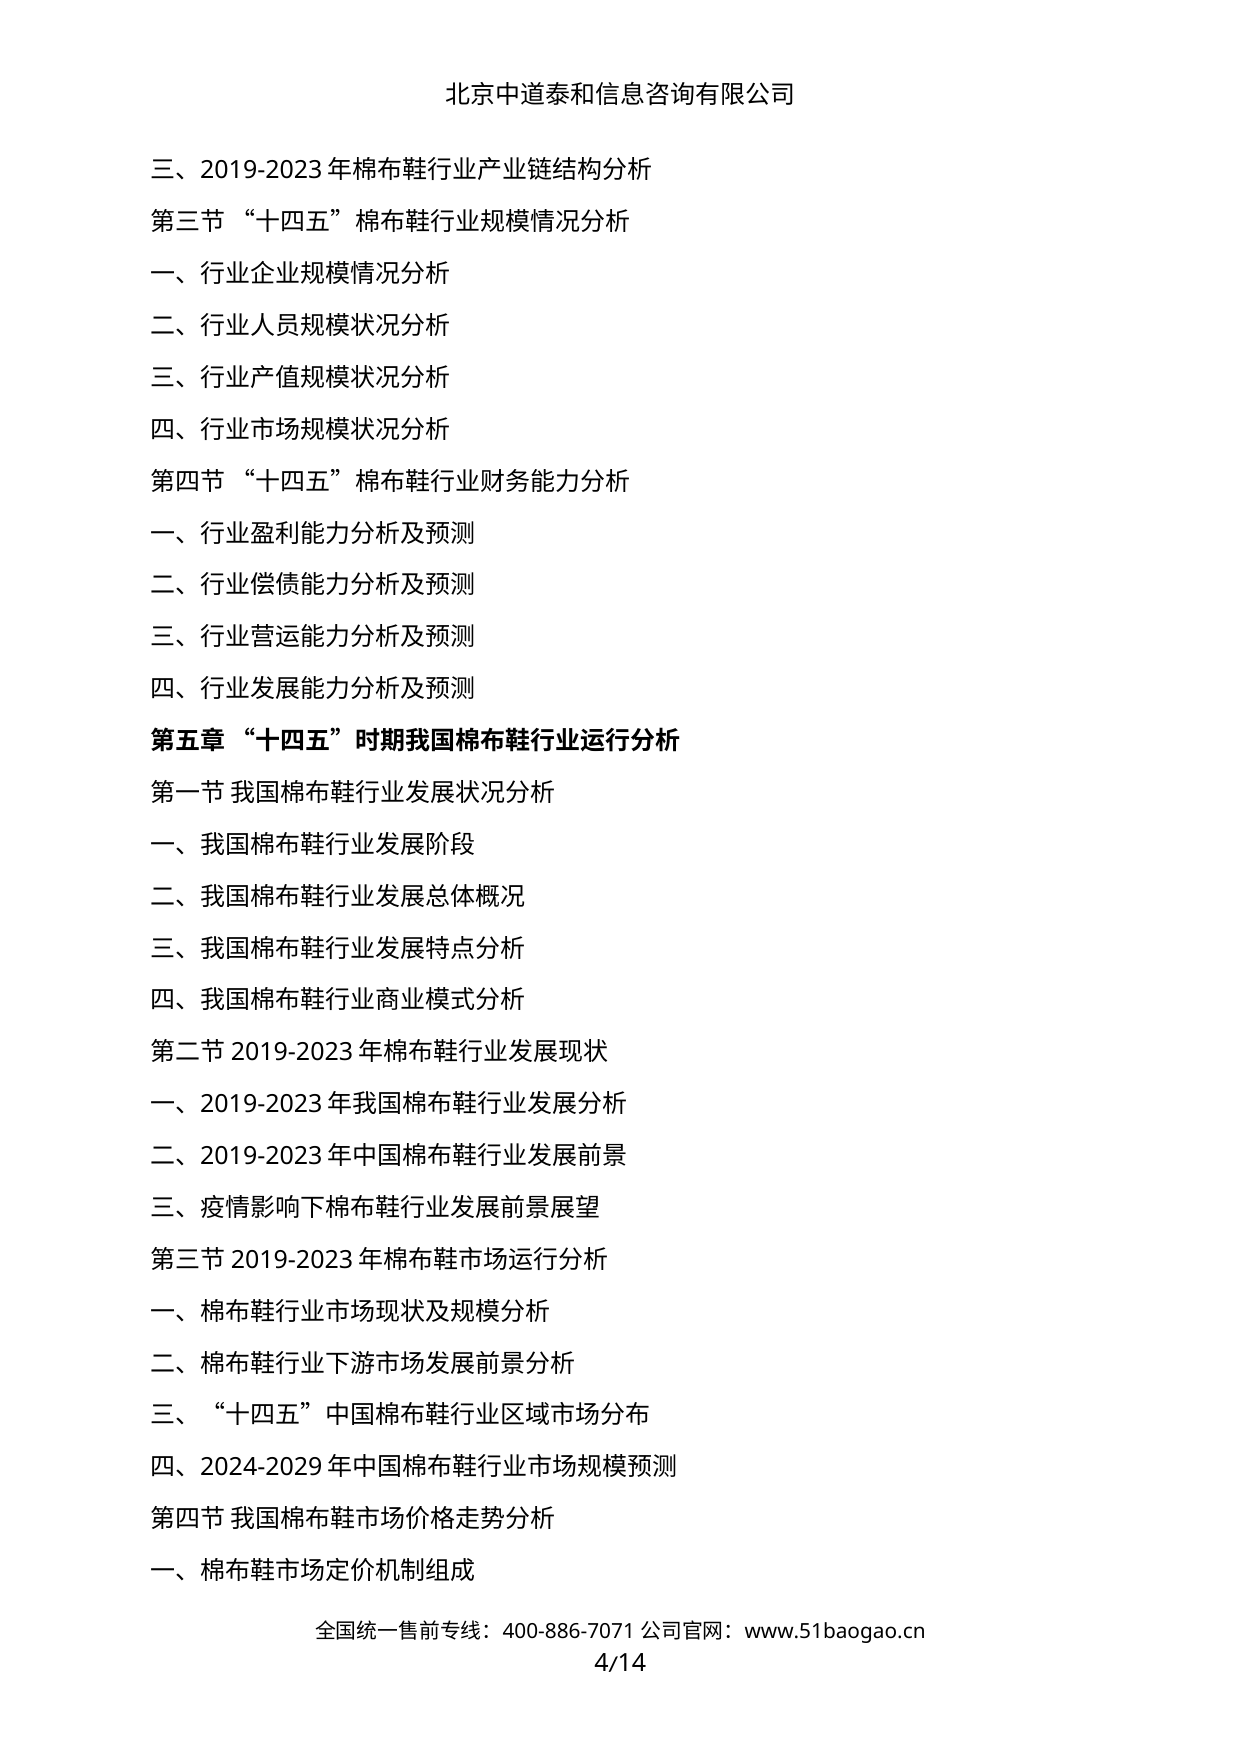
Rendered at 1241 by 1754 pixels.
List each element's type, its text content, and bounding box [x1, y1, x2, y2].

text 第五章 “十四五”时期我国棉布鞋行业运行分析 [150, 721, 1090, 757]
text 三、我国棉布鞋行业发展特点分析 [150, 928, 1090, 964]
text 一、棉布鞋市场定价机制组成 [150, 1551, 1090, 1587]
text 第三节 2019-2023年棉布鞋市场运行分析 [150, 1239, 1090, 1276]
text 第一节 我国棉布鞋行业发展状况分析 [150, 772, 1090, 809]
text 三、行业营运能力分析及预测 [150, 617, 1090, 653]
text 四、行业市场规模状况分析 [150, 409, 1090, 446]
text 三、“十四五”中国棉布鞋行业区域市场分布 [150, 1395, 1090, 1431]
text 三、行业产值规模状况分析 [150, 357, 1090, 394]
text 四、2024-2029年中国棉布鞋行业市场规模预测 [150, 1447, 1090, 1483]
text 第四节 “十四五”棉布鞋行业财务能力分析 [150, 461, 1090, 497]
text 三、疫情影响下棉布鞋行业发展前景展望 [150, 1187, 1090, 1224]
text 第二节 2019-2023年棉布鞋行业发展现状 [150, 1032, 1090, 1068]
text 四、我国棉布鞋行业商业模式分析 [150, 980, 1090, 1016]
text 二、行业人员规模状况分析 [150, 306, 1090, 342]
text 一、行业盈利能力分析及预测 [150, 513, 1090, 549]
text 二、行业偿债能力分析及预测 [150, 565, 1090, 601]
text 一、行业企业规模情况分析 [150, 254, 1090, 290]
text 第三节 “十四五”棉布鞋行业规模情况分析 [150, 202, 1090, 238]
text 一、棉布鞋行业市场现状及规模分析 [150, 1291, 1090, 1327]
text 一、我国棉布鞋行业发展阶段 [150, 824, 1090, 861]
text 一、2019-2023年我国棉布鞋行业发展分析 [150, 1084, 1090, 1120]
text 二、棉布鞋行业下游市场发展前景分析 [150, 1343, 1090, 1379]
text 三、2019-2023年棉布鞋行业产业链结构分析 [150, 150, 1090, 186]
text 二、2019-2023年中国棉布鞋行业发展前景 [150, 1136, 1090, 1172]
text 第四节 我国棉布鞋市场价格走势分析 [150, 1499, 1090, 1535]
text 四、行业发展能力分析及预测 [150, 669, 1090, 705]
text 二、我国棉布鞋行业发展总体概况 [150, 876, 1090, 912]
